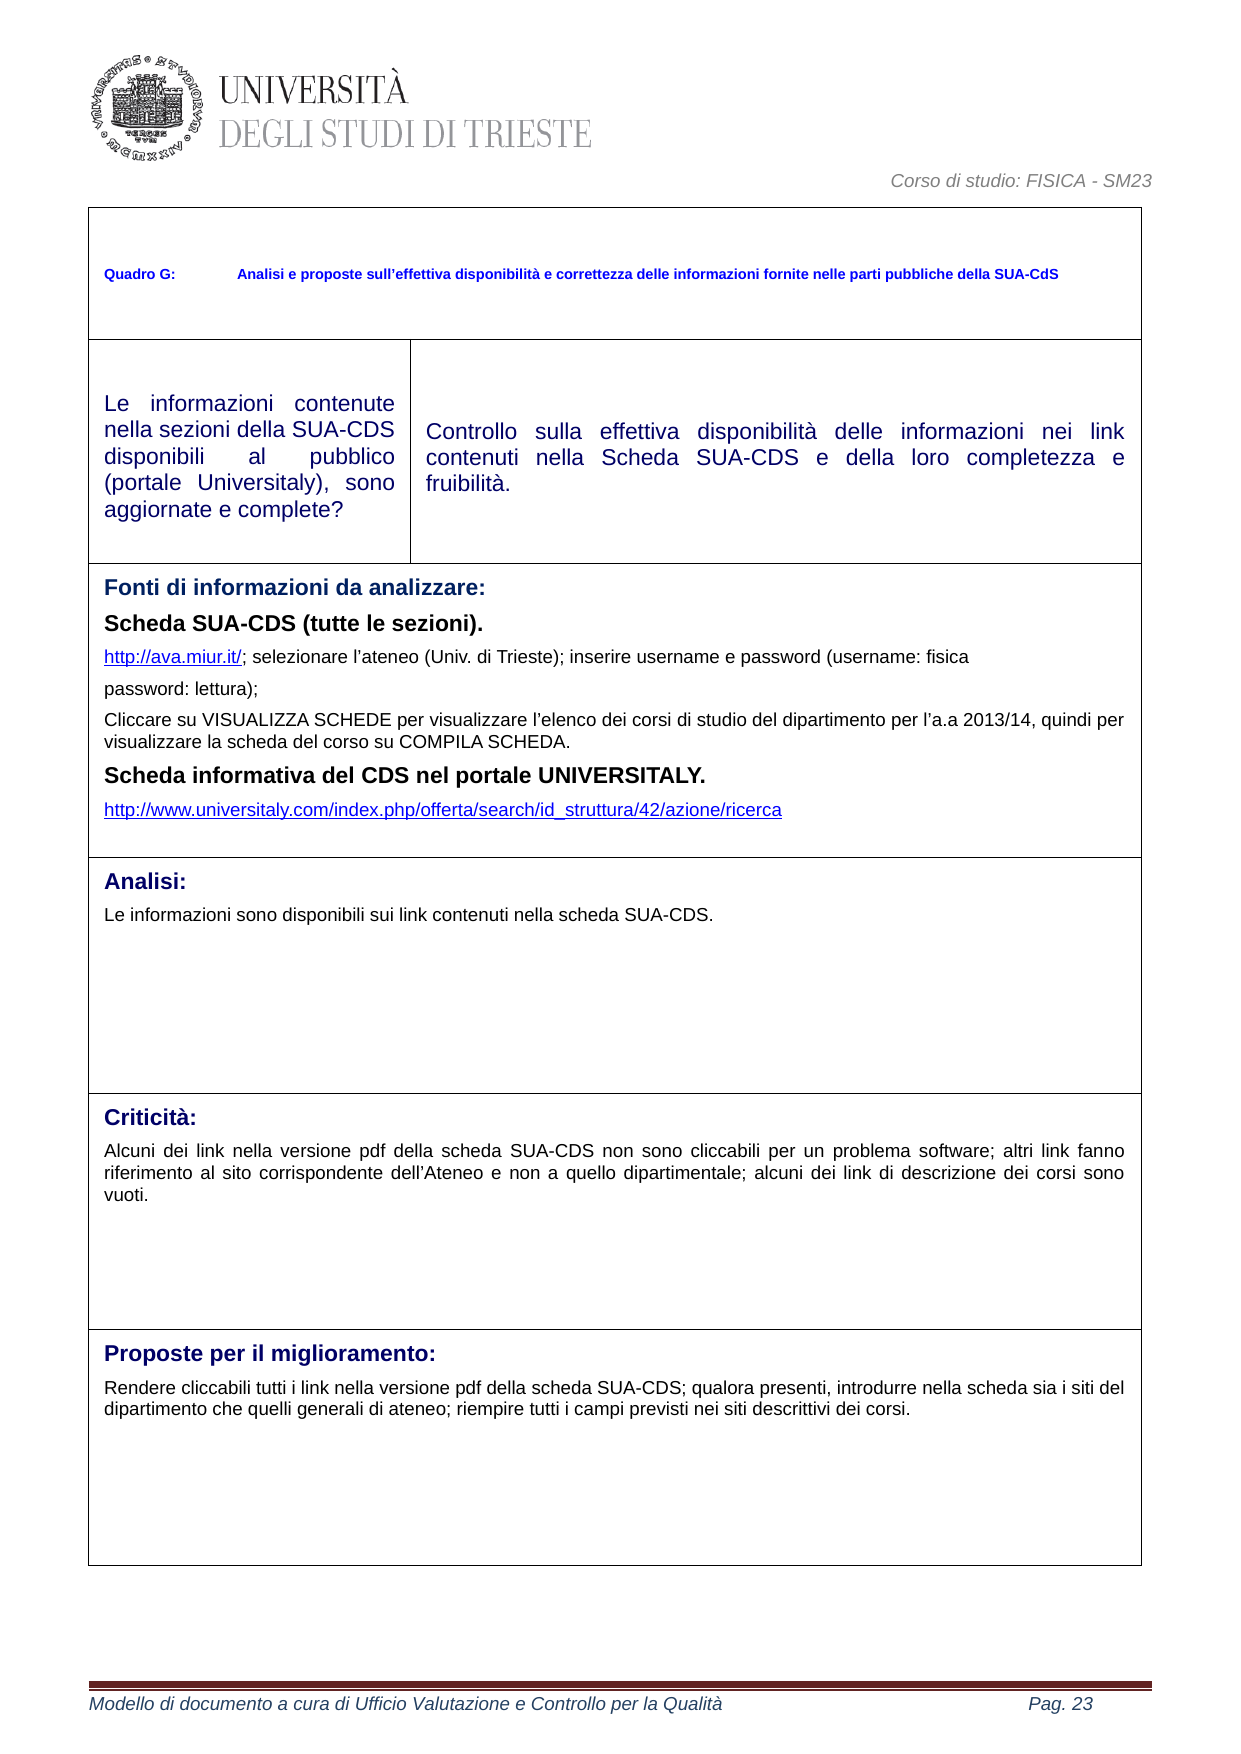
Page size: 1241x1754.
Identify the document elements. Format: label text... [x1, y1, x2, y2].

table_cell Analisi: Le informazioni sono disponibili sui link contenuti nella scheda SUA-CDS. [89, 858, 1141, 1093]
table_cell Le informazioni contenute nella sezioni della SUA-CDS disponibili al pubblico (portale Universitaly), sono aggiornate e complete? [89, 340, 410, 562]
table_cell Proposte per il miglioramento: Rendere cliccabili tutti i link nella versione pdf della scheda SUA-CDS; qualora presenti, introdurre nella scheda sia i siti del dipartimento che quelli generali di ateneo; riempire tutti i campi previsti nei siti descrittivi dei corsi. [89, 1330, 1141, 1565]
table_cell Controllo sulla effettiva disponibilità delle informazioni nei link contenuti nella Scheda SUA-CDS e della loro completezza e fruibilità. [411, 340, 1141, 562]
table_cell Fonti di informazioni da analizzare: Scheda SUA-CDS (tutte le sezioni). http://ava.miur.it/; selezionare l’ateneo (Univ. di Trieste); inserire username e password (username: fisica password: lettura); Cliccare su VISUALIZZA SCHEDE per visualizzare l’elenco dei corsi di studio del dipartimento per l’a.a 2013/14, quindi per visualizzare la scheda del corso su COMPILA SCHEDA. Scheda informativa del CDS nel portale UNIVERSITALY. http://www.universitaly.com/index.php/offerta/search/id_struttura/42/azione/ricerca [89, 564, 1141, 857]
table_header Quadro G: Analisi e proposte sull’effettiva disponibilità e correttezza delle informazioni fornite nelle parti pubbliche della SUA-CdS [89, 208, 1141, 339]
table_cell Criticità: Alcuni dei link nella versione pdf della scheda SUA-CDS non sono cliccabili per un problema software; altri link fanno riferimento al sito corrispondente dell’Ateneo e non a quello dipartimentale; alcuni dei link di descrizione dei corsi sono vuoti. [89, 1094, 1141, 1329]
